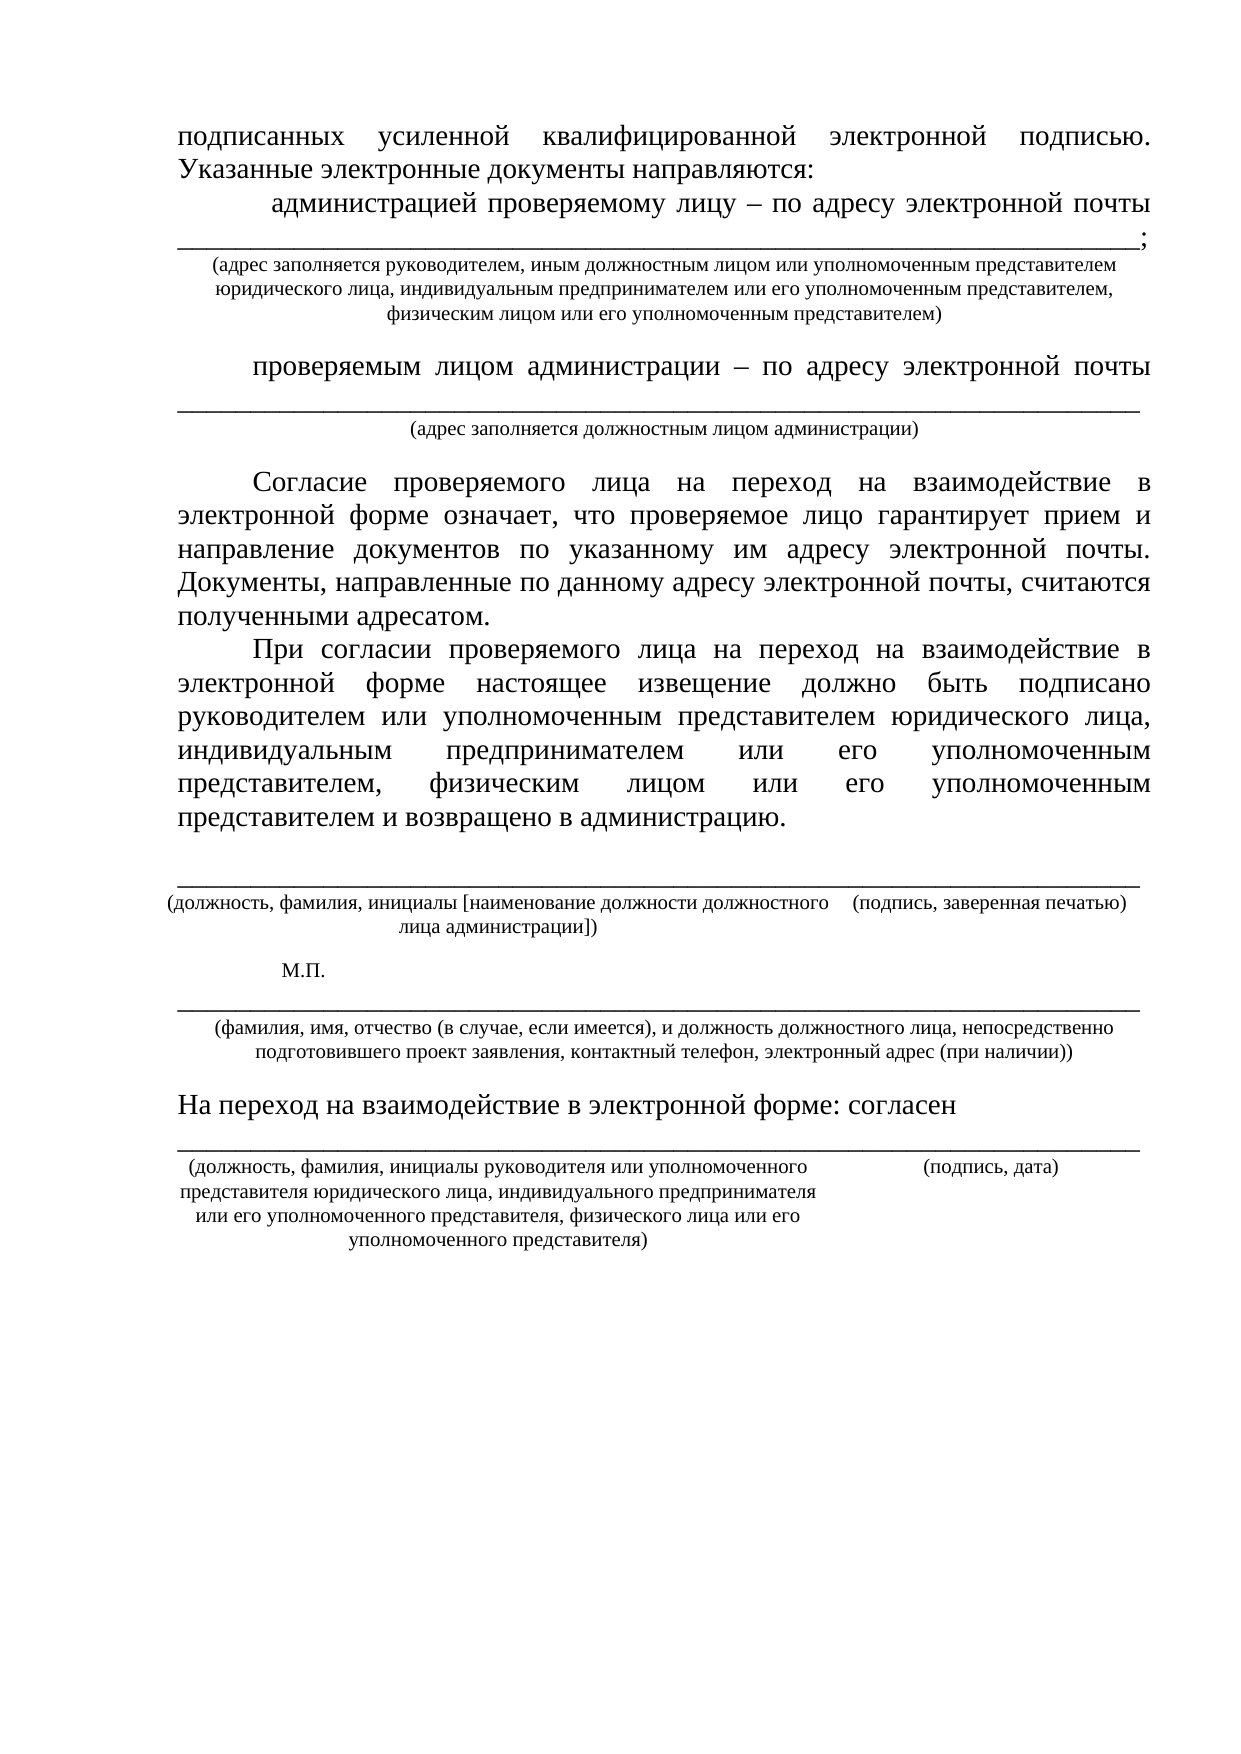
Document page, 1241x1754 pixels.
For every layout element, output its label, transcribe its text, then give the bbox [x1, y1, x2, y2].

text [177, 118, 1152, 185]
text М.П. [177, 958, 1152, 982]
table_header (должность, фамилия, инициалы [наименование должности должностного лица администрации]) [155, 890, 841, 938]
text (адрес заполняется руководителем, иным должностным лицом или уполномоченным представителем [177, 252, 1152, 276]
text проверяемым лицом администрации – по адресу электронной почты __________________________________________________________________ [177, 348, 1152, 416]
text __________________________________________________________________ [177, 857, 1152, 890]
table_header (подпись, дата) [841, 1155, 1141, 1251]
text администрацией проверяемому лицу – по адресу электронной почты __________________________________________________________________; [177, 185, 1152, 252]
text юридического лица, индивидуальным предпринимателем или его уполномоченным представителем, физическим лицом или его уполномоченным представителем) [177, 276, 1152, 324]
text __________________________________________________________________ [177, 1121, 1152, 1154]
table_header (подпись, заверенная печатью) [841, 890, 1141, 938]
text На переход на взаимодействие в электронной форме: согласен [177, 1087, 1152, 1121]
text (фамилия, имя, отчество (в случае, если имеется), и должность должностного лица, непосредственно подготовившего проект заявления, контактный телефон, электронный адрес (при наличии)) [177, 1015, 1152, 1063]
text __________________________________________________________________ [177, 982, 1152, 1015]
text При согласии проверяемого лица на переход на взаимодействие в электронной форме настоящее извещение должно быть подписано руководителем или уполномоченным представителем юридического лица, индивидуальным предпринимателем или его уполномоченным представителем, физическим лицом или его уполномоченным представителем и возвращено в администрацию. [177, 631, 1152, 833]
text Согласие проверяемого лица на переход на взаимодействие в электронной форме означает, что проверяемое лицо гарантирует прием и направление документов по указанному им адресу электронной почты. Документы, направленные по данному адресу электронной почты, считаются полученными адресатом. [177, 464, 1152, 631]
text (адрес заполняется должностным лицом администрации) [177, 416, 1152, 440]
table_header (должность, фамилия, инициалы руководителя или уполномоченного представителя юридического лица, индивидуального предпринимателя или его уполномоченного представителя, физического лица или его уполномоченного представителя) [155, 1155, 841, 1251]
